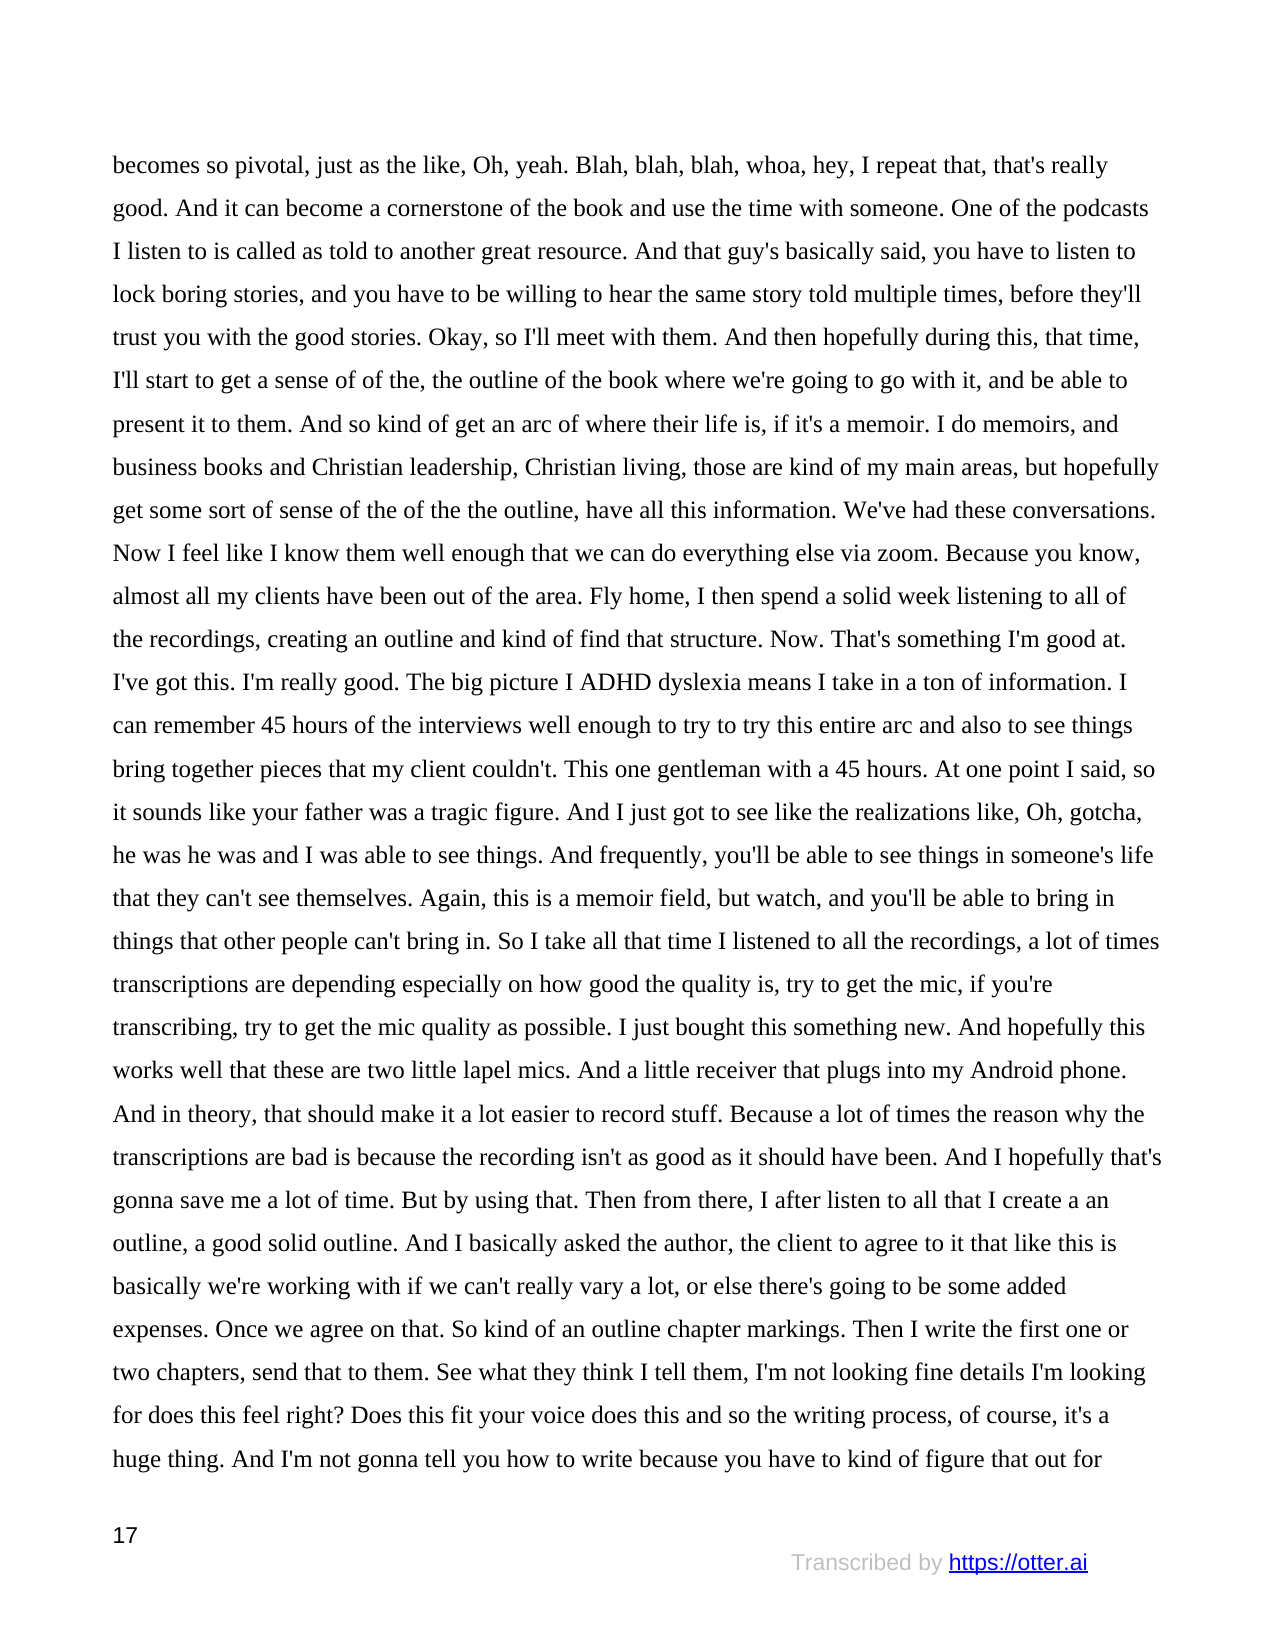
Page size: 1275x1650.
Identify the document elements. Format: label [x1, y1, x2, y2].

text [112, 150, 1162, 1472]
